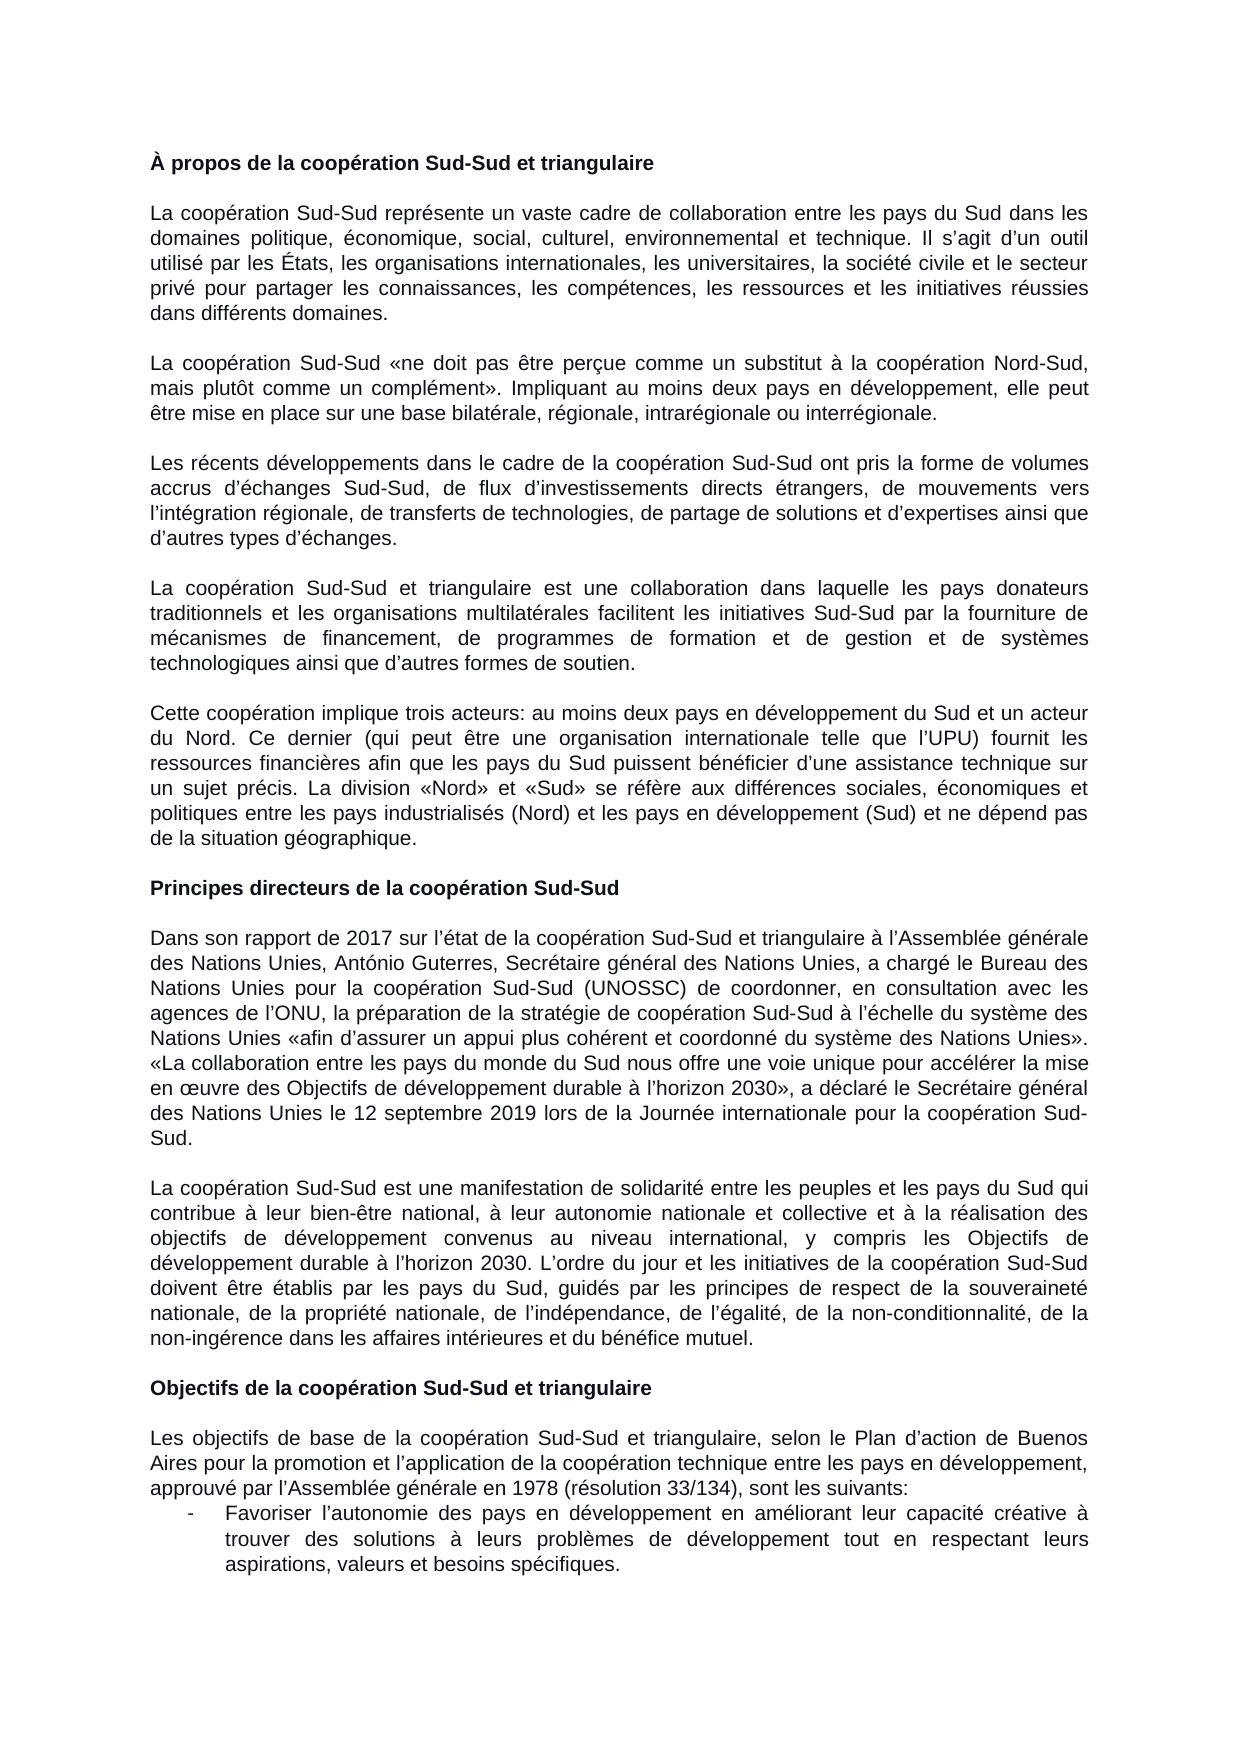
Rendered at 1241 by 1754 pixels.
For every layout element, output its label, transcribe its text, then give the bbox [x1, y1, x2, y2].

text La coopération Sud-Sud et triangulaire est une collaboration dans laquelle les pays donateurs traditionnels et les organisations multilatérales facilitent les initiatives Sud-Sud par la fourniture de mécanismes de financement, de programmes de formation et de gestion et de systèmes technologiques ainsi que d’autres formes de soutien. [150, 575, 1090, 675]
text La coopération Sud-Sud «ne doit pas être perçue comme un substitut à la coopération Nord-Sud, mais plutôt comme un complément». Impliquant au moins deux pays en développement, elle peut être mise en place sur une base bilatérale, régionale, intrarégionale ou interrégionale. [150, 350, 1090, 425]
text À propos de la coopération Sud-Sud et triangulaire [150, 150, 1090, 175]
text Dans son rapport de 2017 sur l’état de la coopération Sud-Sud et triangulaire à l’Assemblée générale des Nations Unies, António Guterres, Secrétaire général des Nations Unies, a chargé le Bureau des Nations Unies pour la coopération Sud-Sud (UNOSSC) de coordonner, en consultation avec les agences de l’ONU, la préparation de la stratégie de coopération Sud-Sud à l’échelle du système des Nations Unies «afin d’assurer un appui plus cohérent et coordonné du système des Nations Unies». «La collaboration entre les pays du monde du Sud nous offre une voie unique pour accélérer la mise en œuvre des Objectifs de développement durable à l’horizon 2030», a déclaré le Secrétaire général des Nations Unies le 12 septembre 2019 lors de la Journée internationale pour la coopération Sud-Sud. [150, 925, 1090, 1150]
text La coopération Sud-Sud est une manifestation de solidarité entre les peuples et les pays du Sud qui contribue à leur bien-être national, à leur autonomie nationale et collective et à la réalisation des objectifs de développement convenus au niveau international, y compris les Objectifs de développement durable à l’horizon 2030. L’ordre du jour et les initiatives de la coopération Sud-Sud doivent être établis par les pays du Sud, guidés par les principes de respect de la souveraineté nationale, de la propriété nationale, de l’indépendance, de l’égalité, de la non-conditionnalité, de la non-ingérence dans les affaires intérieures et du bénéfice mutuel. [150, 1175, 1090, 1350]
list Favoriser l’autonomie des pays en développement en améliorant leur capacité créative à trouver des solutions à leurs problèmes de développement tout en respectant leurs aspirations, valeurs et besoins spécifiques. [187, 1500, 1090, 1575]
text Principes directeurs de la coopération Sud-Sud [150, 875, 1090, 900]
text Les objectifs de base de la coopération Sud-Sud et triangulaire, selon le Plan d’action de Buenos Aires pour la promotion et l’application de la coopération technique entre les pays en développement, approuvé par l’Assemblée générale en 1978 (résolution 33/134), sont les suivants: [150, 1425, 1090, 1500]
text Objectifs de la coopération Sud-Sud et triangulaire [150, 1375, 1090, 1400]
text Cette coopération implique trois acteurs: au moins deux pays en développement du Sud et un acteur du Nord. Ce dernier (qui peut être une organisation internationale telle que l’UPU) fournit les ressources financières afin que les pays du Sud puissent bénéficier d’une assistance technique sur un sujet précis. La division «Nord» et «Sud» se réfère aux différences sociales, économiques et politiques entre les pays industrialisés (Nord) et les pays en développement (Sud) et ne dépend pas de la situation géographique. [150, 700, 1090, 850]
text Les récents développements dans le cadre de la coopération Sud-Sud ont pris la forme de volumes accrus d’échanges Sud-Sud, de flux d’investissements directs étrangers, de mouvements vers l’intégration régionale, de transferts de technologies, de partage de solutions et d’expertises ainsi que d’autres types d’échanges. [150, 450, 1090, 550]
text La coopération Sud-Sud représente un vaste cadre de collaboration entre les pays du Sud dans les domaines politique, économique, social, culturel, environnemental et technique. Il s’agit d’un outil utilisé par les États, les organisations internationales, les universitaires, la société civile et le secteur privé pour partager les connaissances, les compétences, les ressources et les initiatives réussies dans différents domaines. [150, 200, 1090, 325]
